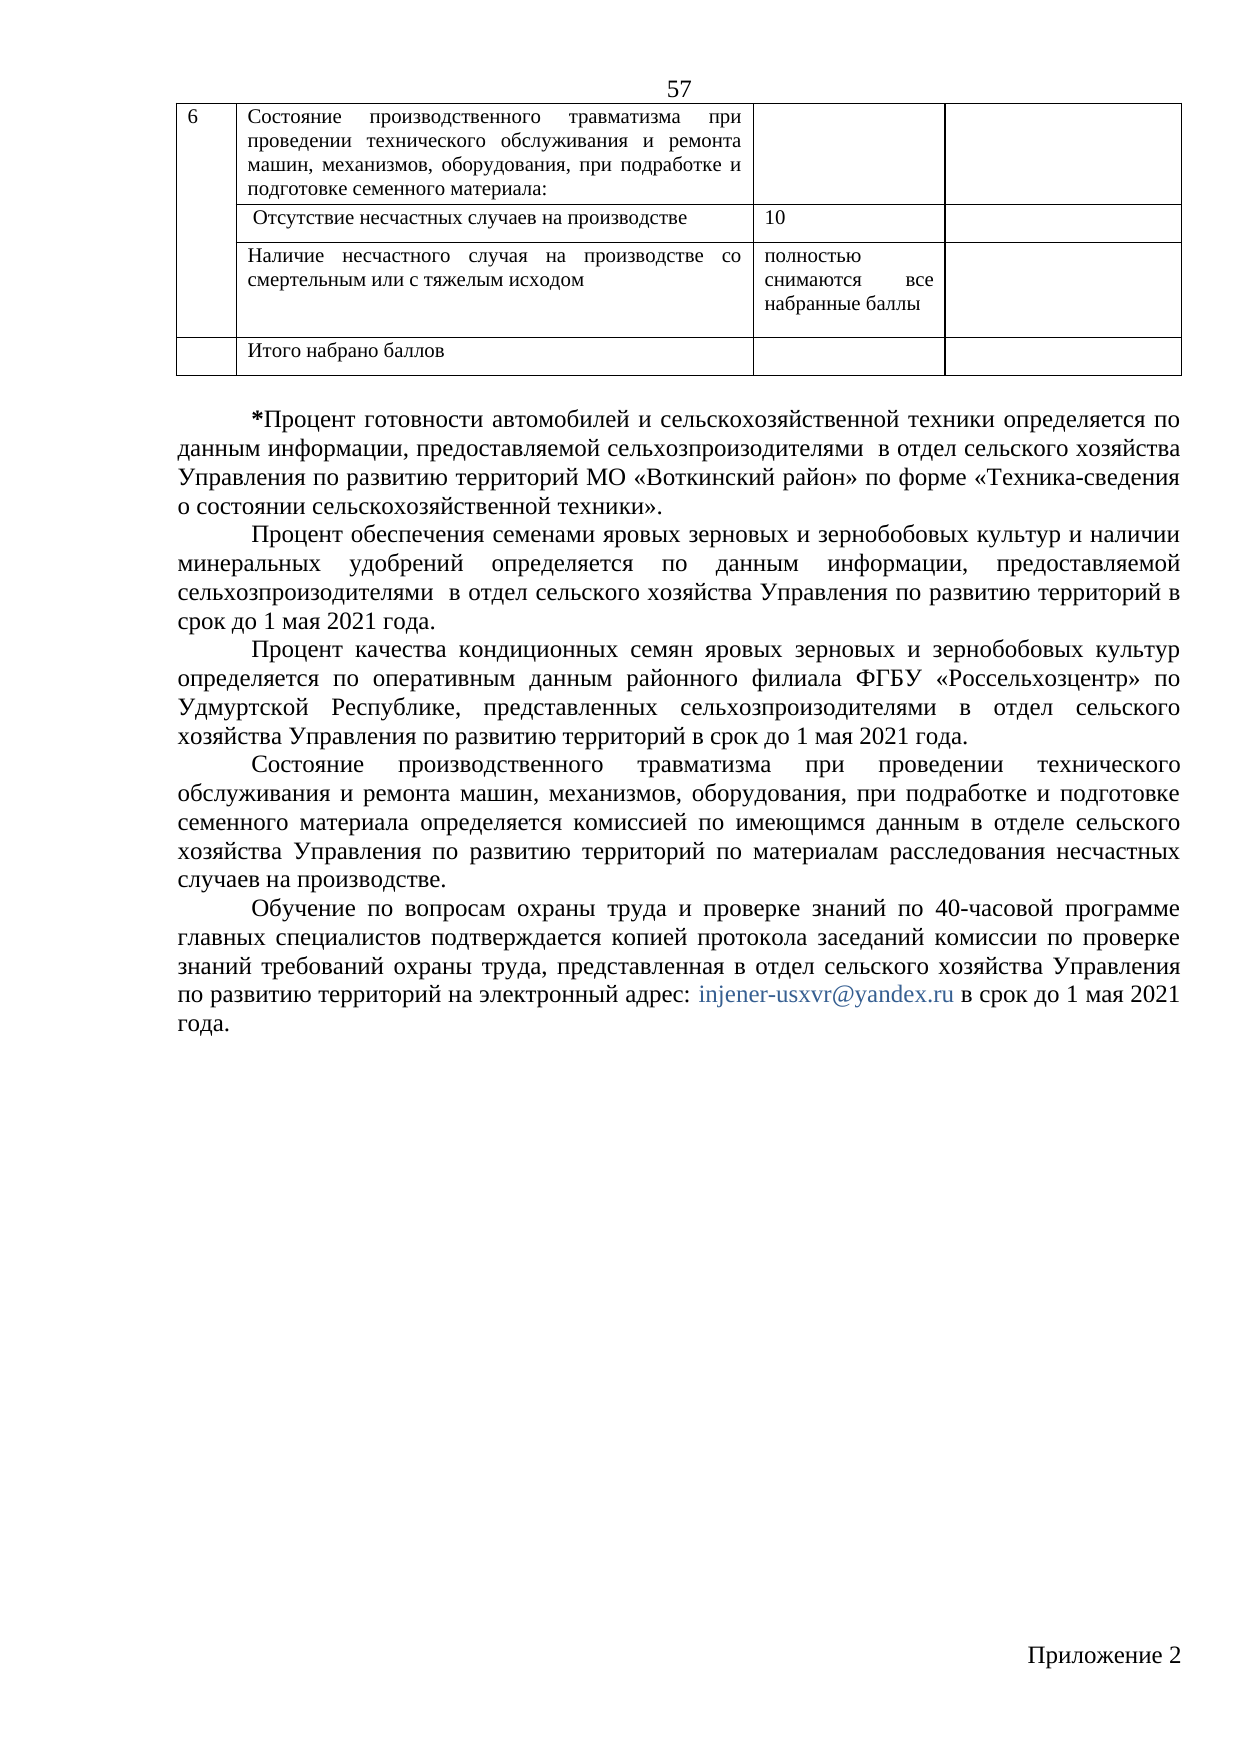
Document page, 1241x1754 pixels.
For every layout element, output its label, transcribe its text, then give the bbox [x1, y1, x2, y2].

text Процент качества кондиционных семян яровых зерновых и зернобобовых культур определяется по оперативным данным районного филиала ФГБУ «Россельхозцентр» по Удмуртской Республике, представленных сельхозпроизодителями в отдел сельского хозяйства Управления по развитию территорий в срок до 1 мая 2021 года. [177, 634, 1181, 749]
text *Процент готовности автомобилей и сельскохозяйственной техники определяется по данным информации, предоставляемой сельхозпроизодителями в отдел сельского хозяйства Управления по развитию территорий МО «Воткинский район» по форме «Техника-сведения о состоянии сельскохозяйственной техники». [177, 404, 1181, 519]
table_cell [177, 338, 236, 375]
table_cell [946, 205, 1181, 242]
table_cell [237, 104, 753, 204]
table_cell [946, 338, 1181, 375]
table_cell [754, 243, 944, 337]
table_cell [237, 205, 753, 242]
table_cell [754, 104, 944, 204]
text Состояние производственного травматизма при проведении технического обслуживания и ремонта машин, механизмов, оборудования, при подработке и подготовке семенного материала определяется комиссией по имеющимся данным в отделе сельского хозяйства Управления по развитию территорий по материалам расследования несчастных случаев на производстве. [177, 749, 1181, 893]
text Процент обеспечения семенами яровых зерновых и зернобобовых культур и наличии минеральных удобрений определяется по данным информации, предоставляемой сельхозпроизодителями в отдел сельского хозяйства Управления по развитию территорий в срок до 1 мая 2021 года. [177, 519, 1181, 634]
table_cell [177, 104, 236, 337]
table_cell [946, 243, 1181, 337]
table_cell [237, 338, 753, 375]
text Обучение по вопросам охраны труда и проверке знаний по 40-часовой программе главных специалистов подтверждается копией протокола заседаний комиссии по проверке знаний требований охраны труда, представленная в отдел сельского хозяйства Управления по развитию территорий на электронный адрес: injener-usxvr@yandex.ru в срок до 1 мая 2021 года. [177, 893, 1181, 1037]
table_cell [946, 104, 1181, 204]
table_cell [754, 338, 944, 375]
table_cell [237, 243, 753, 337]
text Приложение 2 [177, 1640, 1181, 1669]
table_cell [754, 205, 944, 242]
